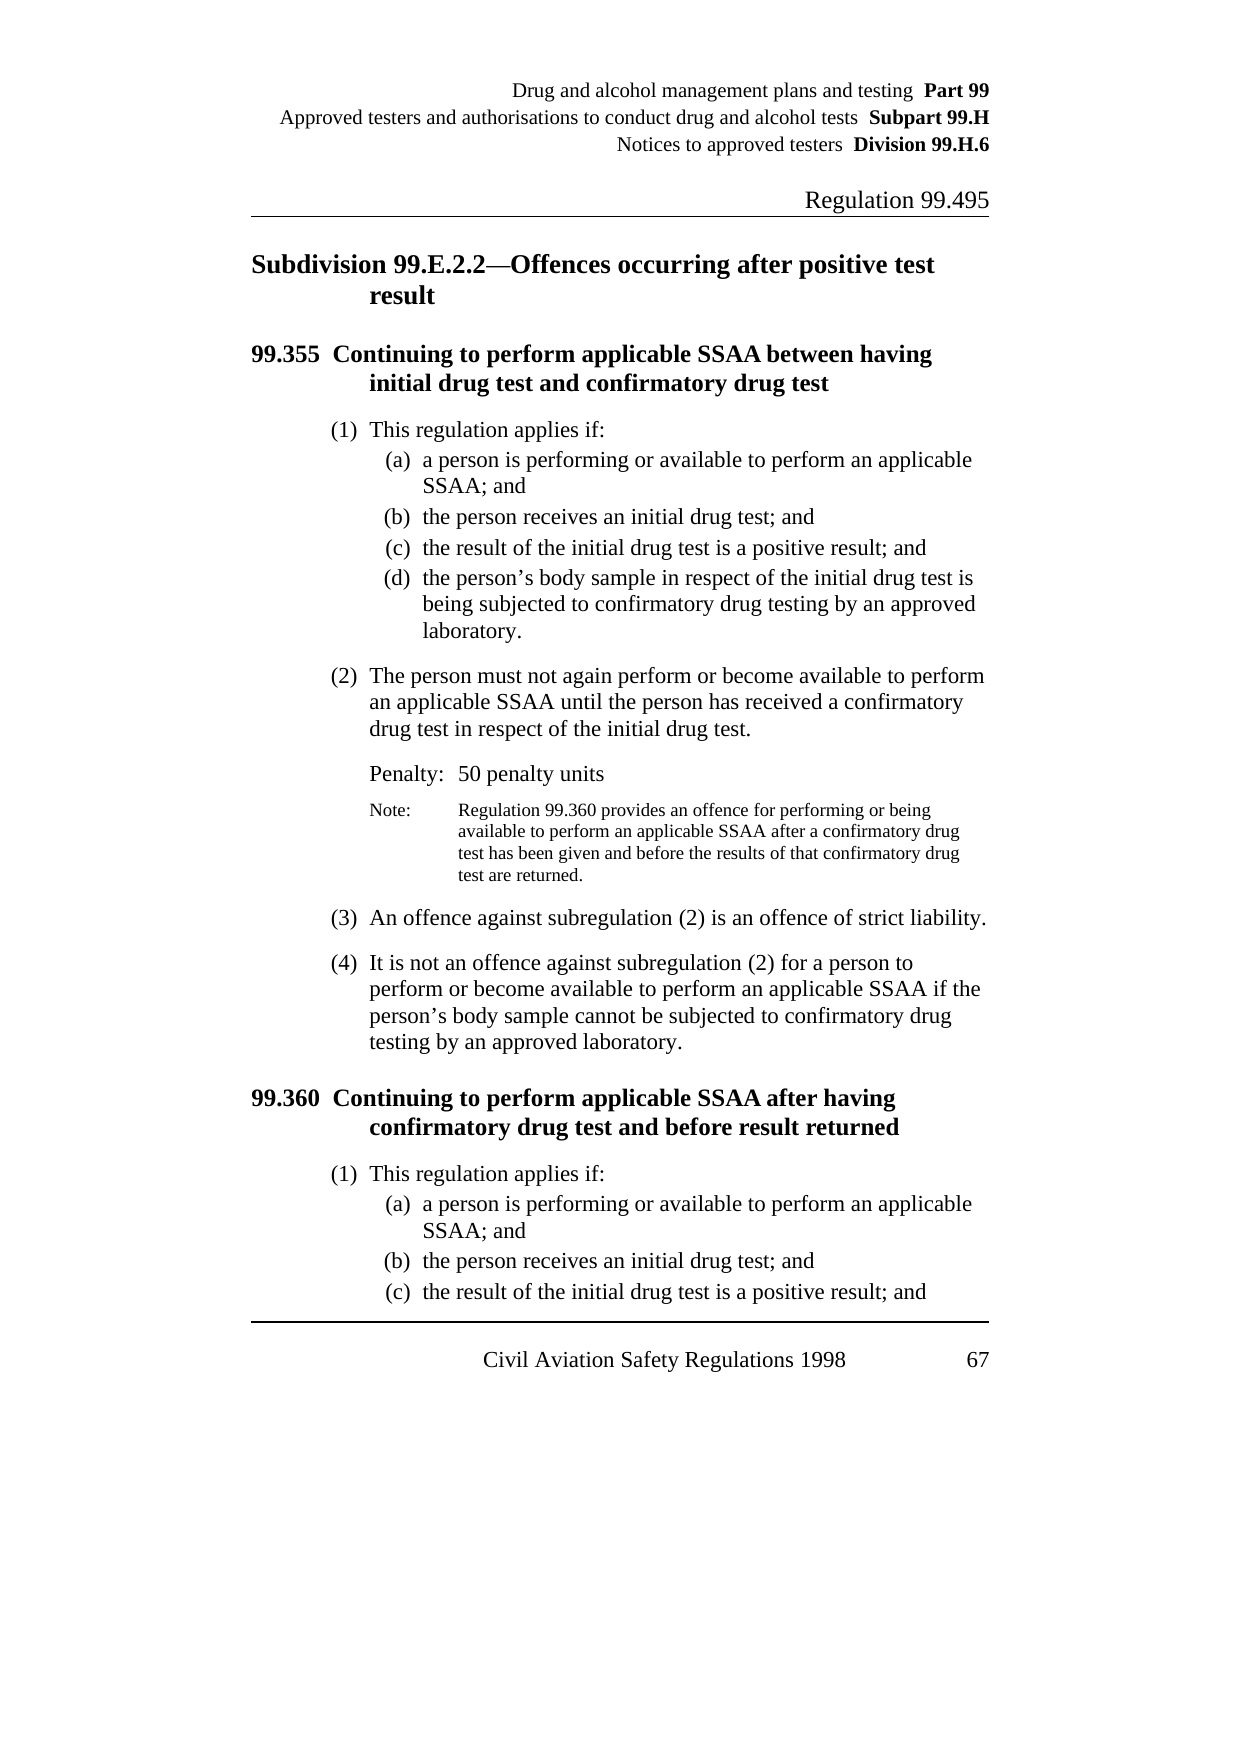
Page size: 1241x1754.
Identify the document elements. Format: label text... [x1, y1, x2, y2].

text (4) It is not an offence against subregulation (2) for a person to perform or become available to perform an applicable SSAA if the person’s body sample cannot be subjected to confirmatory drug testing by an approved laboratory. [251, 949, 989, 1054]
text (c) the result of the initial drug test is a positive result; and [251, 1278, 989, 1304]
text 99.360 Continuing to perform applicable SSAA after having confirmatory drug test and before result returned [251, 1083, 989, 1141]
text (2) The person must not again perform or become available to perform an applicable SSAA until the person has received a confirmatory drug test in respect of the initial drug test. [251, 662, 989, 741]
text Note: Regulation 99.360 provides an offence for performing or being available to perform an applicable SSAA after a confirmatory drug test has been given and before the results of that confirmatory drug test are returned. [369, 799, 989, 885]
text Subdivision 99.E.2.2—Offences occurring after positive test result [251, 248, 989, 310]
text Penalty: 50 penalty units [369, 760, 989, 786]
text (a) a person is performing or available to perform an applicable SSAA; and [251, 446, 989, 499]
text (b) the person receives an initial drug test; and [251, 1247, 989, 1273]
text (d) the person’s body sample in respect of the initial drug test is being subjected to confirmatory drug testing by an approved laboratory. [251, 564, 989, 643]
text (1) This regulation applies if: [251, 1160, 989, 1186]
text (3) An offence against subregulation (2) is an offence of strict liability. [251, 904, 989, 930]
text (1) This regulation applies if: [251, 416, 989, 442]
text (a) a person is performing or available to perform an applicable SSAA; and [251, 1190, 989, 1243]
text 99.355 Continuing to perform applicable SSAA between having initial drug test and confirmatory drug test [251, 339, 989, 397]
text (b) the person receives an initial drug test; and [251, 503, 989, 529]
text (c) the result of the initial drug test is a positive result; and [251, 534, 989, 560]
